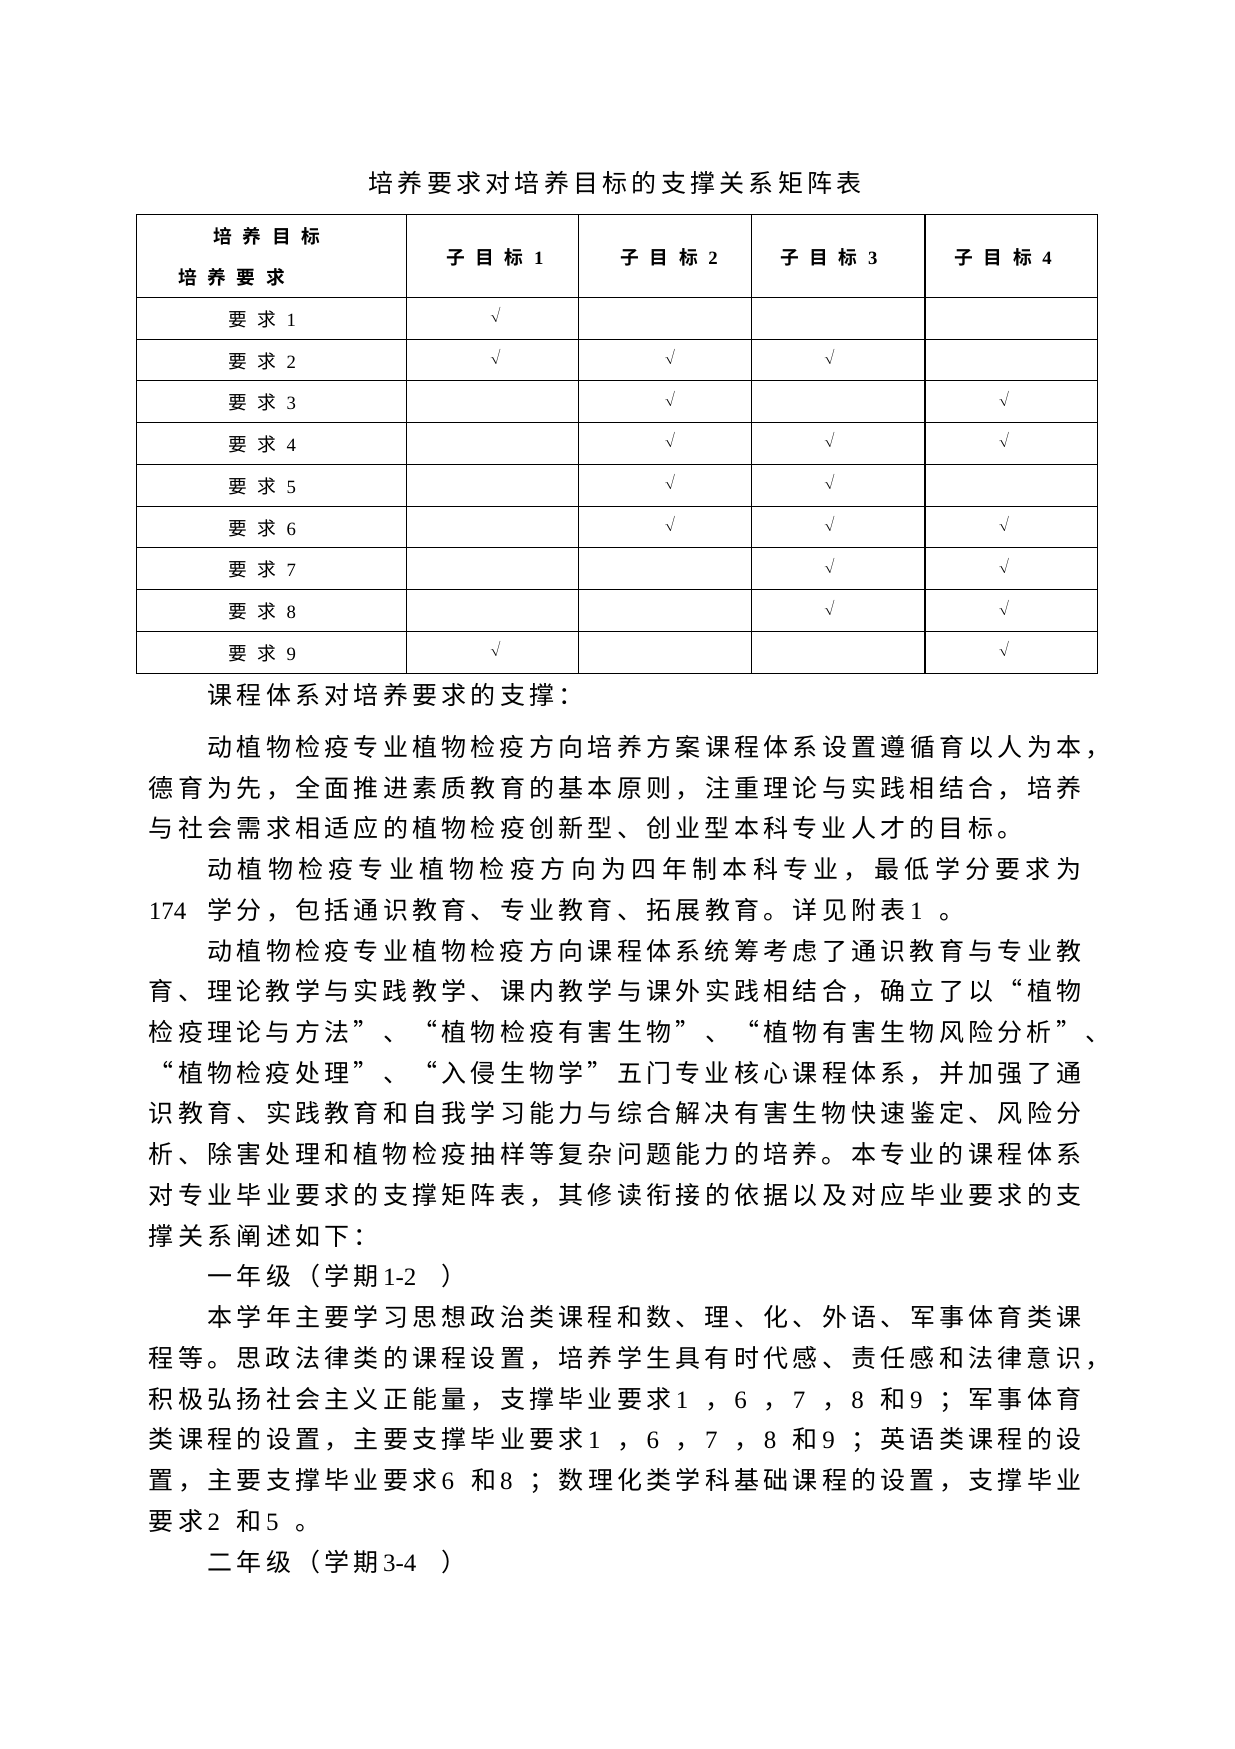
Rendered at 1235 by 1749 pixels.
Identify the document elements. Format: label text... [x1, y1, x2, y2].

table_cell [926, 381, 1097, 422]
table_cell [407, 340, 578, 380]
table_cell [579, 507, 751, 547]
table_cell [579, 423, 751, 464]
text 动植物检疫专业植物检疫方向为四年制本科专业，最低学分要求为174学分，包括通识教育、专业教育、拓展教育。详见附表1。 [149, 847, 1085, 929]
table_cell 要求9 [137, 632, 406, 673]
table_cell [407, 423, 578, 464]
table_cell 要求3 [137, 381, 406, 422]
table_cell [579, 590, 751, 631]
table_cell [926, 632, 1097, 673]
table_cell [407, 590, 578, 631]
table_header 子目标4 [926, 215, 1097, 297]
text 一年级（学期1-2） [149, 1255, 1085, 1295]
table_cell [926, 298, 1097, 338]
table_cell [579, 340, 751, 380]
table_cell [752, 548, 924, 589]
table_cell [752, 340, 924, 380]
table_cell [579, 381, 751, 422]
table_header 子目标2 [579, 215, 751, 297]
table_cell [752, 507, 924, 547]
table_header 子目标1 [407, 215, 578, 297]
table_cell [579, 632, 751, 673]
table_cell 要求7 [137, 548, 406, 589]
table_cell [752, 465, 924, 506]
table_cell [752, 423, 924, 464]
table_cell [926, 507, 1097, 547]
table_cell [579, 465, 751, 506]
table_header 培养目标 培养要求 [137, 215, 406, 297]
table_cell 要求6 [137, 507, 406, 547]
table_cell [752, 298, 924, 338]
table_cell 要求4 [137, 423, 406, 464]
table_cell [407, 548, 578, 589]
text 本学年主要学习思想政治类课程和数、理、化、外语、军事体育类课程等。思政法律类的课程设置，培养学生具有时代感、责任感和法律意识，积极弘扬社会主义正能量，支撑毕业要求1，6，7，8和9；军事体育类课程的设置，主要支撑毕业要求1，6，7，8和9；英语类课程的设置，主要支撑毕业要求6和8；数理化类学科基础课程的设置，支撑毕业要求2和5。 [149, 1295, 1085, 1540]
table_cell [926, 423, 1097, 464]
text 动植物检疫专业植物检疫方向培养方案课程体系设置遵循育以人为本，德育为先，全面推进素质教育的基本原则，注重理论与实践相结合，培养与社会需求相适应的植物检疫创新型、创业型本科专业人才的目标。 [149, 725, 1085, 847]
table_cell [407, 465, 578, 506]
table_cell [752, 590, 924, 631]
table_cell [407, 507, 578, 547]
text 二年级（学期3-4） [149, 1540, 1085, 1581]
table_cell [926, 340, 1097, 380]
table_cell [407, 298, 578, 338]
table_cell [926, 465, 1097, 506]
table_cell 要求2 [137, 340, 406, 380]
table_cell [752, 381, 924, 422]
table_cell [579, 298, 751, 338]
table_cell [752, 632, 924, 673]
table_cell 要求5 [137, 465, 406, 506]
table_cell [579, 548, 751, 589]
table_header 子目标3 [752, 215, 924, 297]
table_cell [407, 381, 578, 422]
table_cell [407, 632, 578, 673]
table_cell [926, 590, 1097, 631]
table_cell 要求1 [137, 298, 406, 338]
subtitle 课程体系对培养要求的支撑： [149, 674, 1085, 714]
subtitle 培养要求对培养目标的支撑关系矩阵表 [149, 161, 1085, 202]
table_cell [926, 548, 1097, 589]
table_cell 要求8 [137, 590, 406, 631]
text 动植物检疫专业植物检疫方向课程体系统筹考虑了通识教育与专业教育、理论教学与实践教学、课内教学与课外实践相结合，确立了以“植物检疫理论与方法”、“植物检疫有害生物”、“植物有害生物风险分析”、“植物检疫处理”、“入侵生物学”五门专业核心课程体系，并加强了通识教育、实践教育和自我学习能力与综合解决有害生物快速鉴定、风险分析、除害处理和植物检疫抽样等复杂问题能力的培养。本专业的课程体系对专业毕业要求的支撑矩阵表，其修读衔接的依据以及对应毕业要求的支撑关系阐述如下： [149, 929, 1085, 1255]
